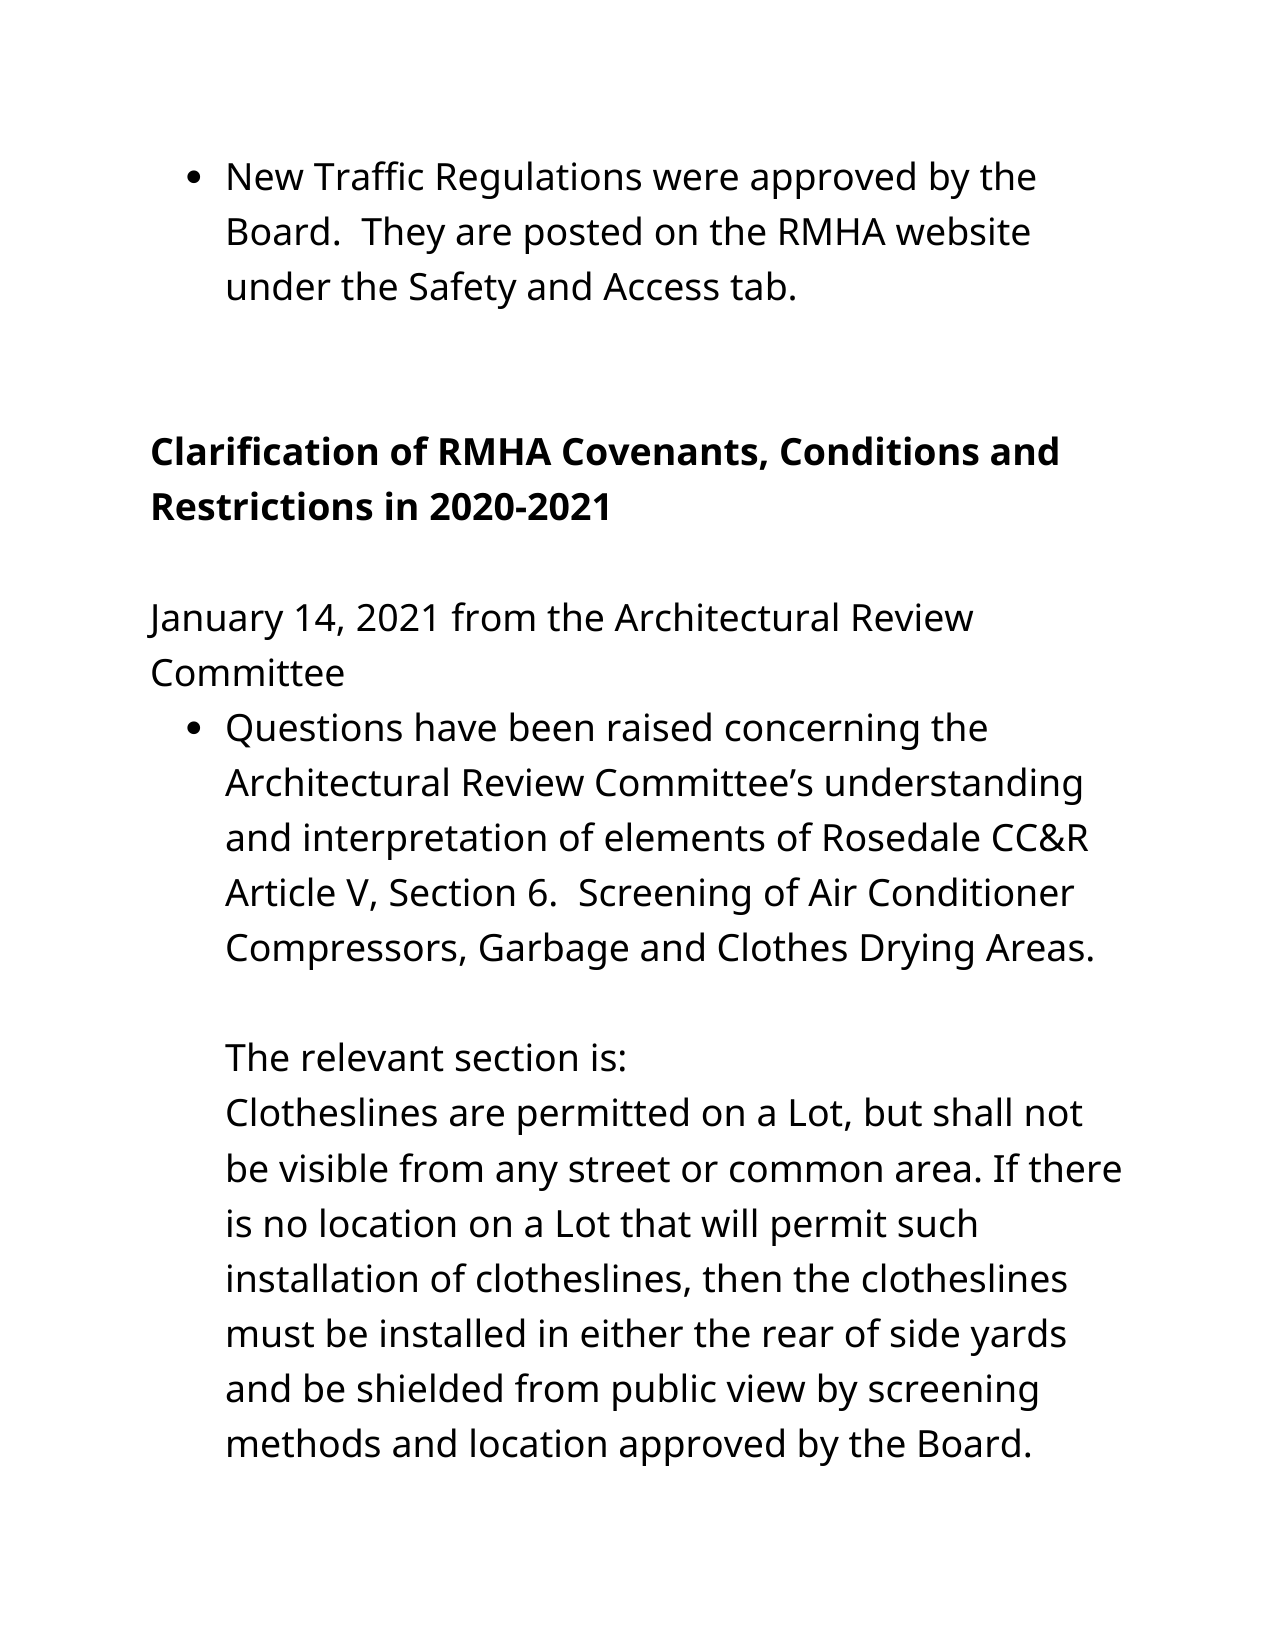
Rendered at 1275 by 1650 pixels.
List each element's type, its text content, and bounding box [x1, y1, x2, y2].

list New Traffic Regulations were approved by the Board. They are posted on the RMHA website under the Safety and Access tab. [187, 150, 1125, 311]
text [225, 1087, 1125, 1468]
text January 14, 2021 from the Architectural Review Committee [150, 591, 1125, 697]
text Clarification of RMHA Covenants, Conditions and Restrictions in 2020-2021 [150, 426, 1125, 532]
text The relevant section is: [225, 1032, 1125, 1083]
list Questions have been raised concerning the Architectural Review Committee’s understanding and interpretation of elements of Rosedale CC&R Article V, Section 6. Screening of Air Conditioner Compressors, Garbage and Clothes Drying Areas. [187, 701, 1125, 972]
